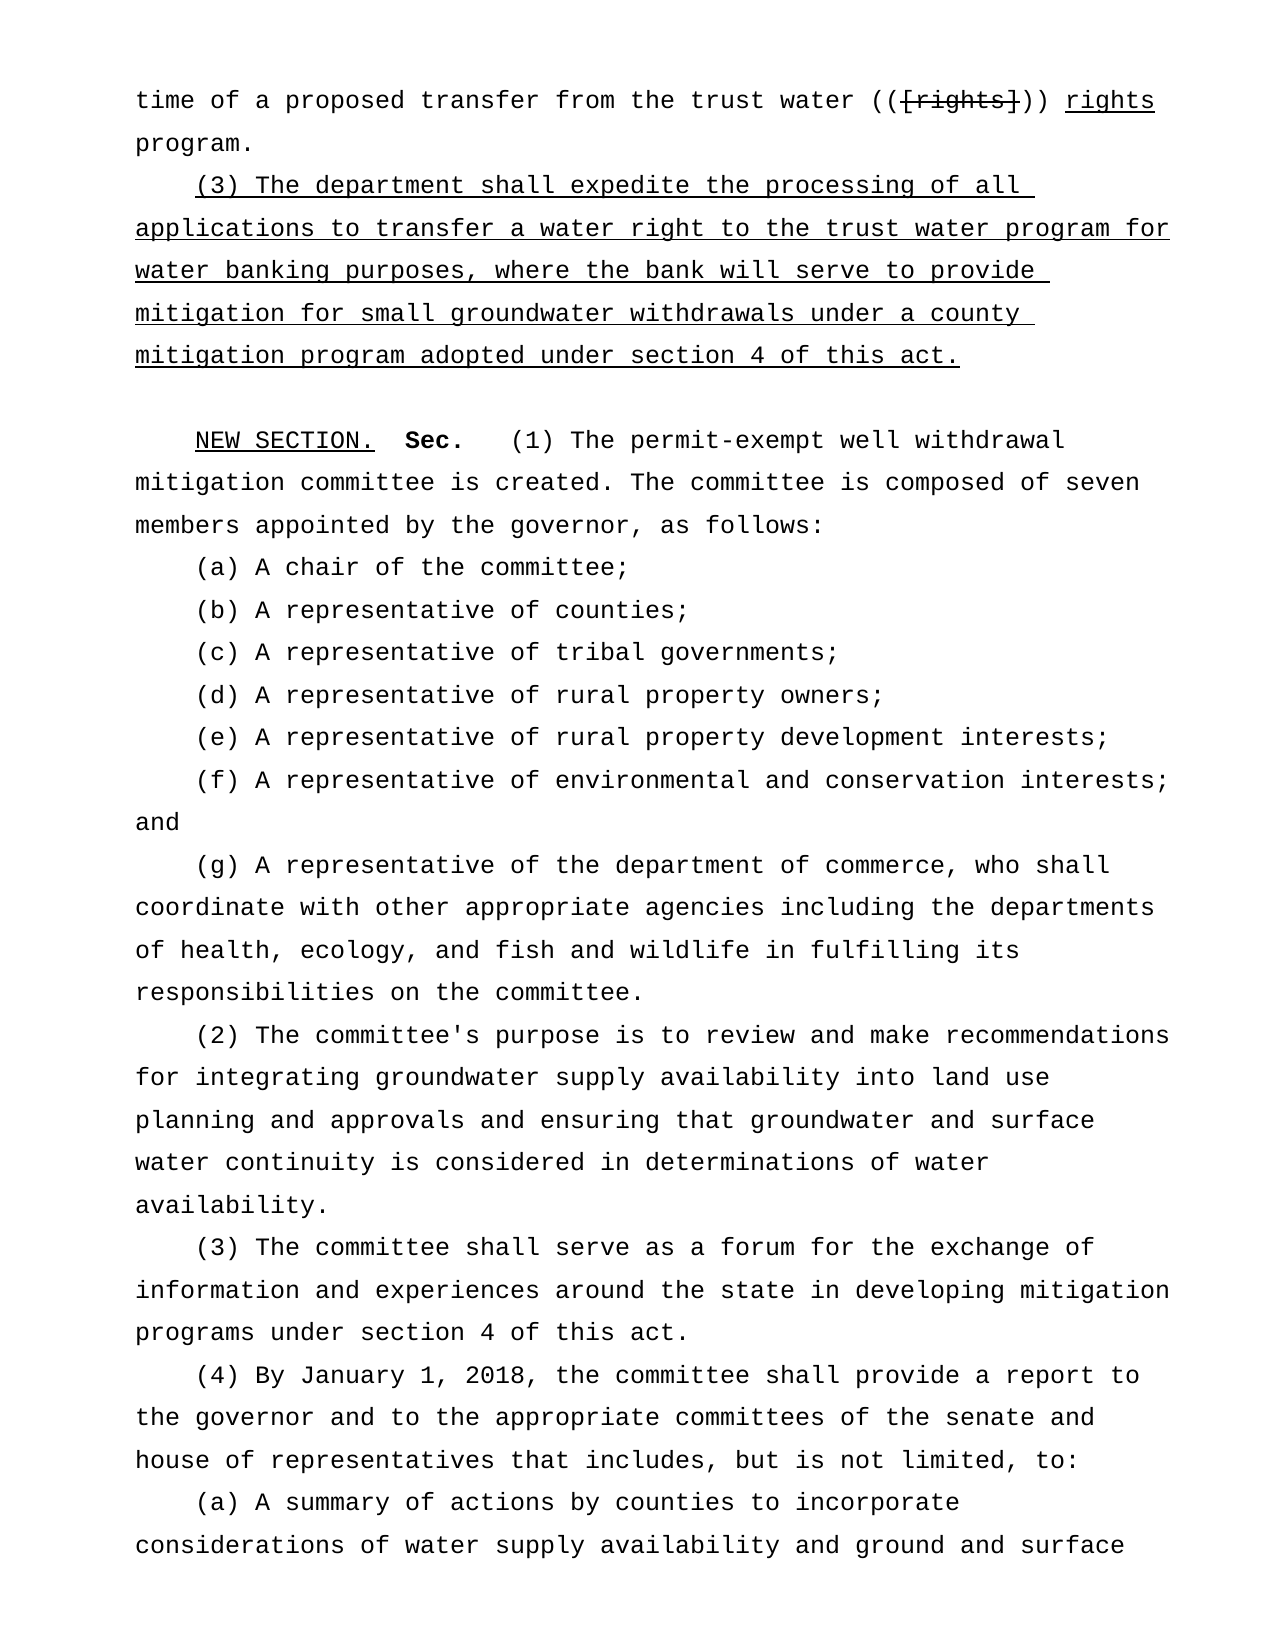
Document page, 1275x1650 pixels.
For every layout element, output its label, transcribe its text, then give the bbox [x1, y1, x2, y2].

text (2) The committee's purpose is to review and make recommendations for integrating groundwater supply availability into land use planning and approvals and ensuring that groundwater and surface water continuity is considered in determinations of water availability. [135, 1009, 1170, 1222]
text (b) A representative of counties; [135, 584, 1170, 627]
text (a) A chair of the committee; [135, 542, 1170, 584]
text (3) The department shall expedite the processing of all applications to transfer a water right to the trust water program for water banking purposes, where the bank will serve to provide mitigation for small groundwater withdrawals under a county mitigation program adopted under section 4 of this act. [135, 160, 1170, 239]
text (g) A representative of the department of commerce, who shall coordinate with other appropriate agencies including the departments of health, ecology, and fish and wildlife in fulfilling its responsibilities on the committee. [135, 839, 1170, 1009]
text (4) By January 1, 2018, the committee shall provide a report to the governor and to the appropriate committees of the senate and house of representatives that includes, but is not limited, to: [135, 1349, 1170, 1477]
text (c) A representative of tribal governments; [135, 627, 1170, 669]
text (d) A representative of rural property owners; [135, 669, 1170, 712]
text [135, 1477, 1170, 1562]
text (f) A representative of environmental and conservation interests; and [135, 754, 1170, 839]
text (3) The committee shall serve as a forum for the exchange of information and experiences around the state in developing mitigation programs under section 4 of this act. [135, 1222, 1170, 1349]
text (e) A representative of rural property development interests; [135, 712, 1170, 754]
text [135, 75, 1170, 160]
text NEW SECTION. Sec. (1) The permit-exempt well withdrawal mitigation committee is created. The committee is composed of seven members appointed by the governor, as follows: [135, 414, 1170, 542]
text (3) The department shall expedite the processing of all applications to transfer a water right to the trust water program for water banking purposes, where the bank will serve to provide mitigation for small groundwater withdrawals under a county mitigation program adopted under section 4 of this act. [135, 240, 1170, 372]
